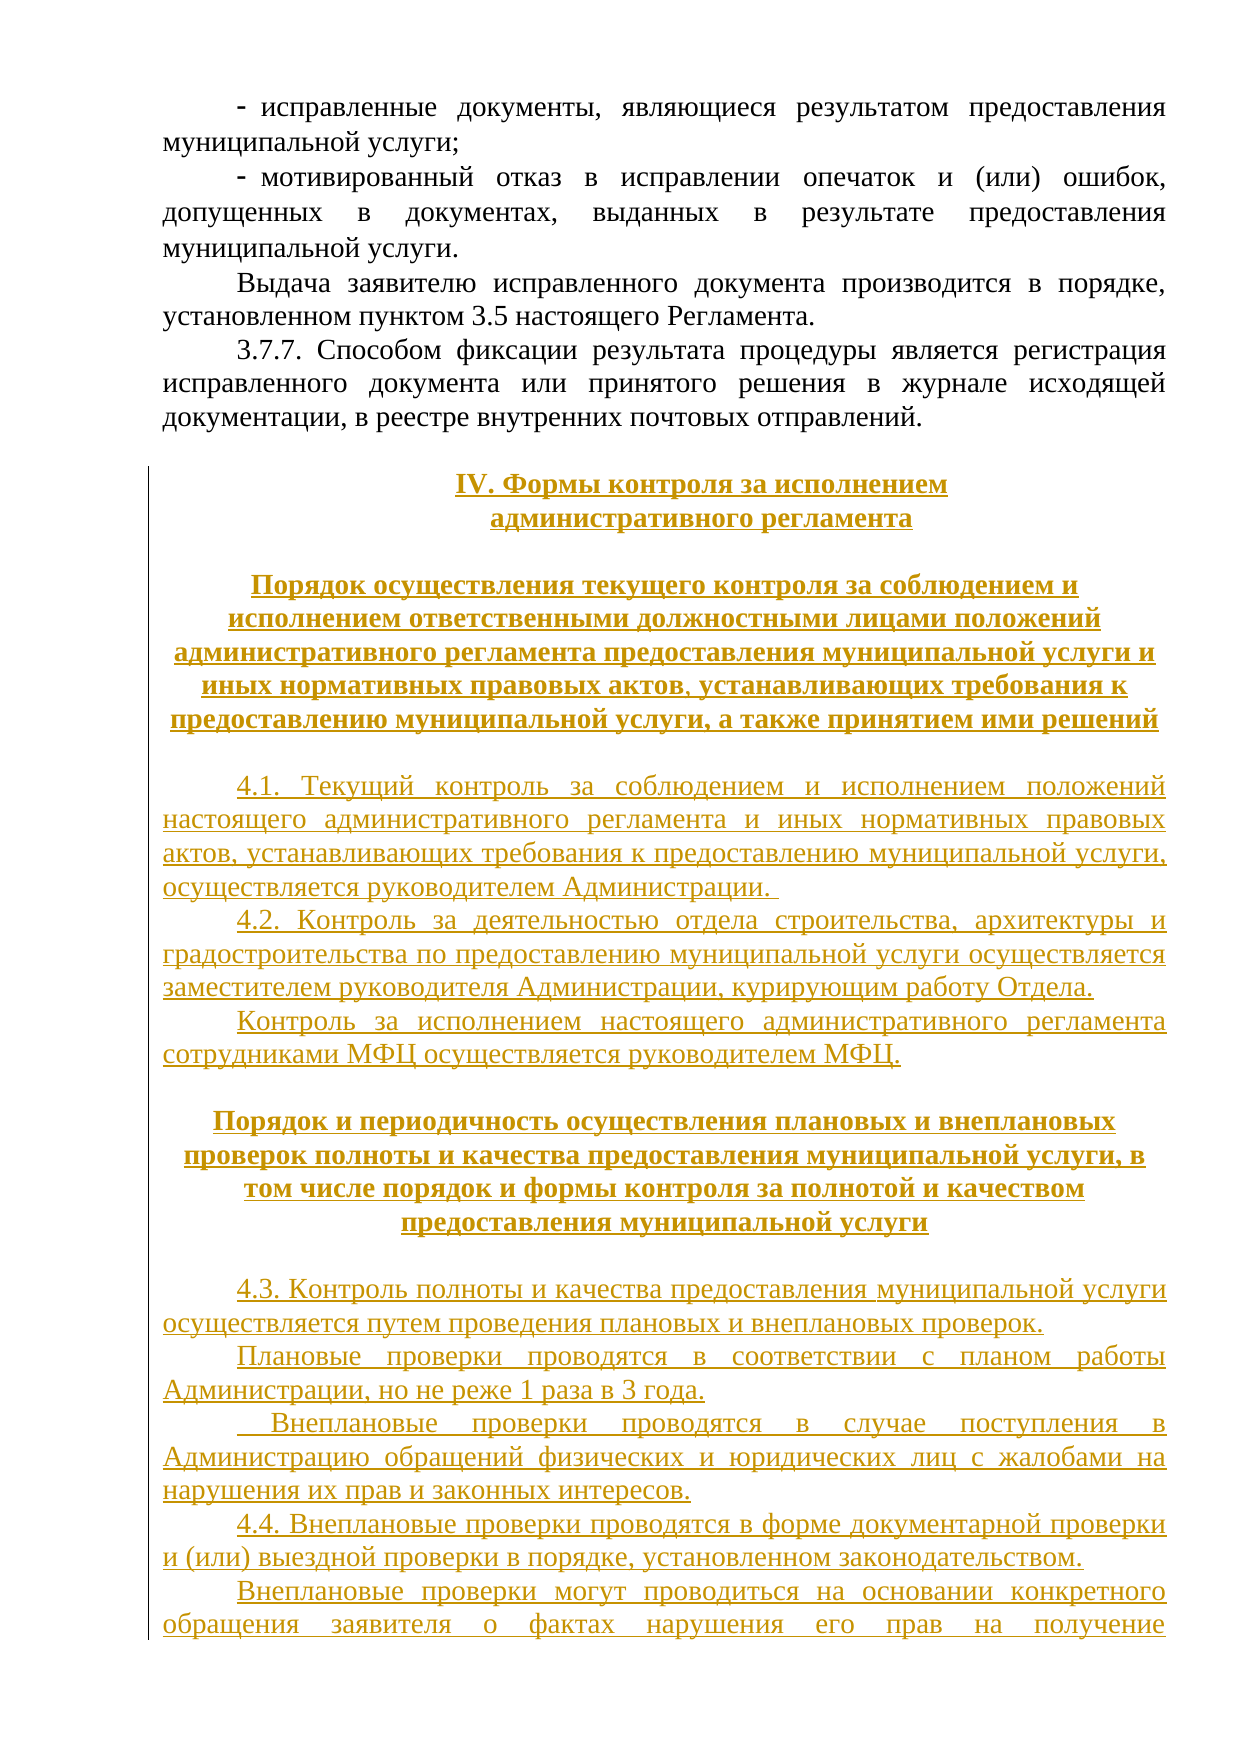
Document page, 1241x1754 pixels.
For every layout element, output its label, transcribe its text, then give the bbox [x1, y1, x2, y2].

text Выдача заявителю исправленного документа производится в порядке, установленном пунктом 3.5 настоящего Регламента. [162, 265, 1167, 332]
list мотивированный отказ в исправлении опечаток и (или) ошибок, допущенных в документах, выданных в результате предоставления муниципальной услуги. [162, 159, 1167, 263]
text 3.7.7. Способом фиксации результата процедуры является регистрация исправленного документа или принятого решения в журнале исходящей документации, в реестре внутренних почтовых отправлений. [162, 332, 1167, 433]
list исправленные документы, являющиеся результатом предоставления муниципальной услуги; [162, 89, 1167, 157]
